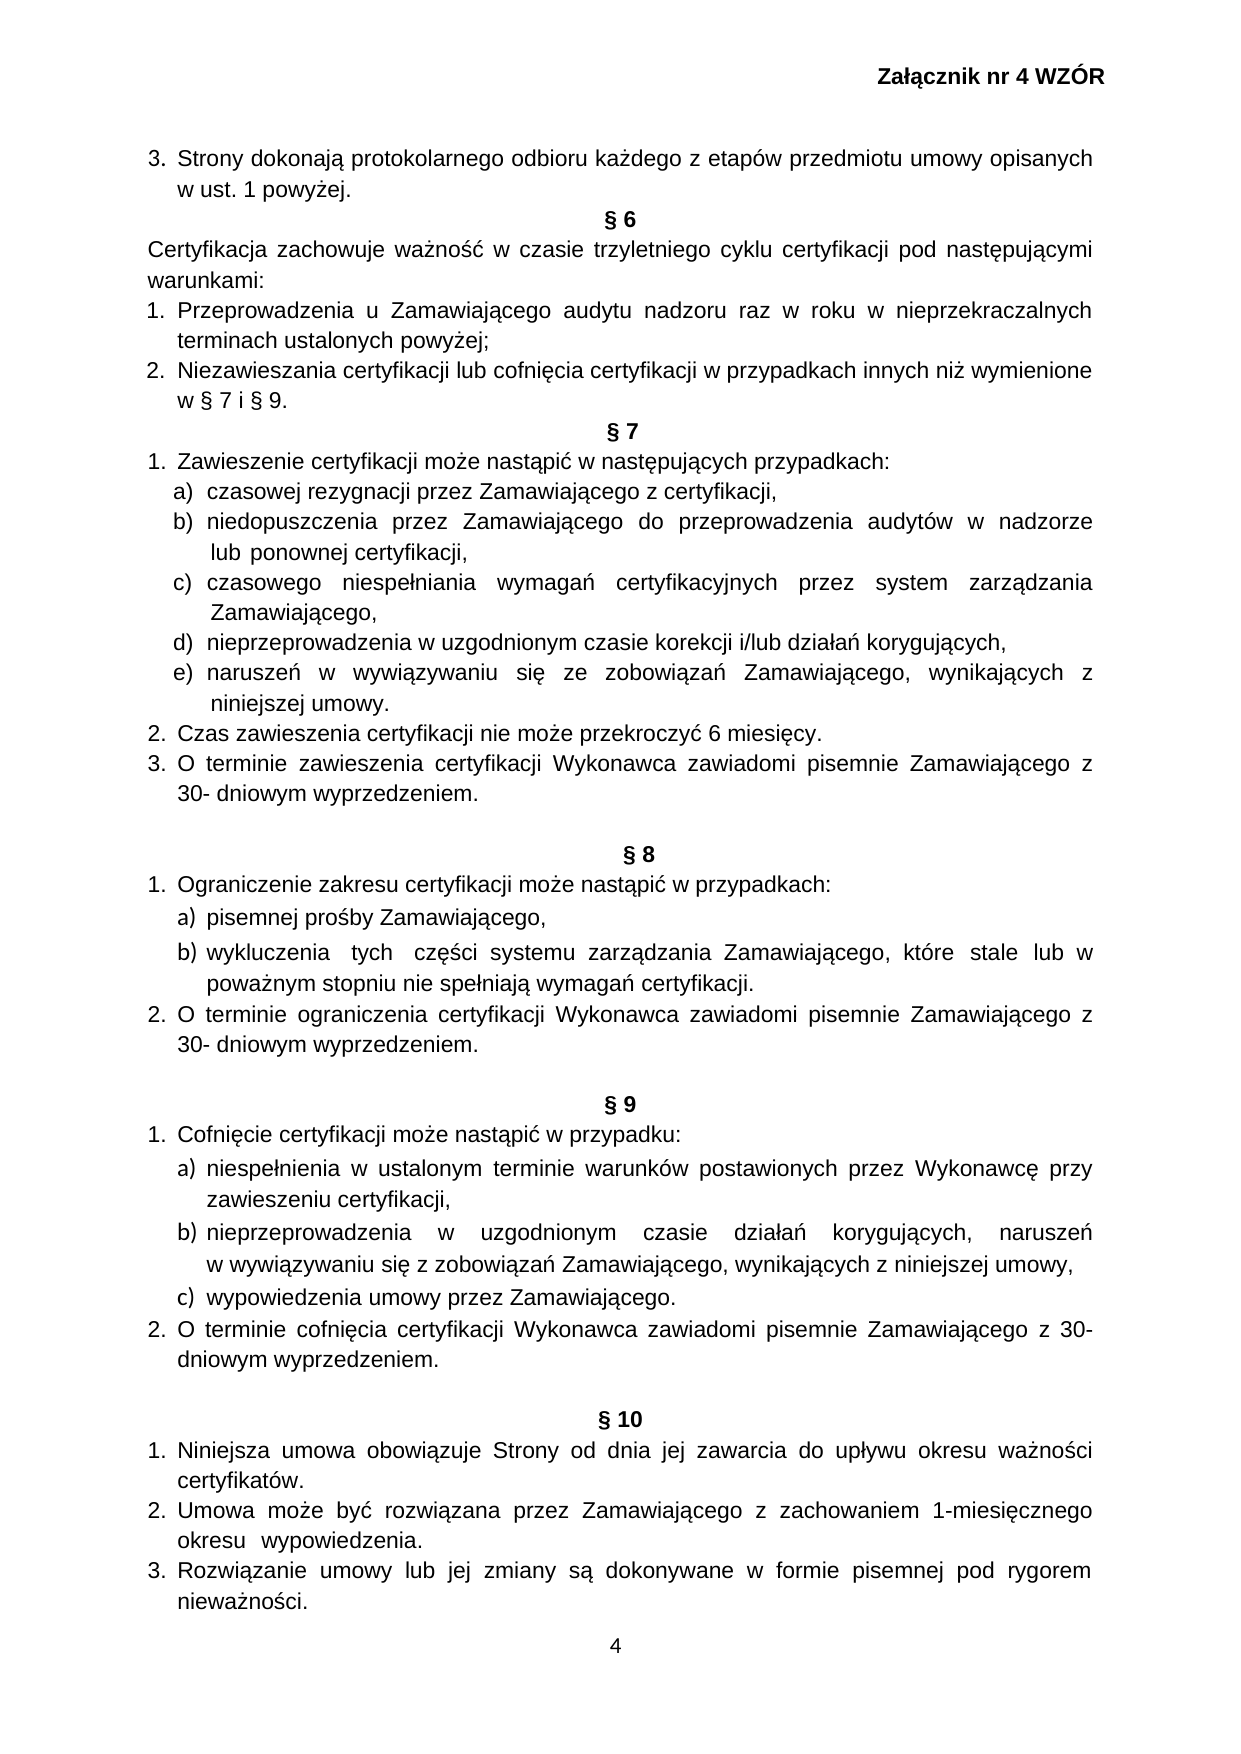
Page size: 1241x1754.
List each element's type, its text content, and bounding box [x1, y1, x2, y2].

list Przeprowadzenia u Zamawiającego audytu nadzoru raz w roku w nieprzekraczalnych terminach ustalonych powyżej; [146, 297, 1093, 353]
list naruszeń w wywiązywaniu się ze zobowiązań Zamawiającego, wynikających z niniejszej umowy. [173, 659, 1093, 716]
list czasowej rezygnacji przez Zamawiającego z certyfikacji, [173, 478, 1105, 504]
subtitle § 9 [559, 1091, 681, 1118]
list niedopuszczenia przez Zamawiającego do przeprowadzenia audytów w nadzorze lub ponownej certyfikacji, [173, 508, 1093, 565]
list Niezawieszania certyfikacji lub cofnięcia certyfikacji w przypadkach innych niż wymienione w § 7 i § 9. [146, 357, 1093, 414]
list czasowego niespełniania wymagań certyfikacyjnych przez system zarządzania Zamawiającego, [173, 569, 1093, 625]
list Umowa może być rozwiązana przez Zamawiającego z zachowaniem 1-miesięcznego okresu wypowiedzenia. [147, 1497, 1093, 1554]
list nieprzeprowadzenia w uzgodnionym czasie korekcji i/lub działań korygujących, [173, 629, 1105, 656]
list Niniejsza umowa obowiązuje Strony od dnia jej zawarcia do upływu okresu ważności certyfikatów. [147, 1437, 1093, 1493]
list O terminie ograniczenia certyfikacji Wykonawca zawiadomi pisemnie Zamawiającego z 30- dniowym wyprzedzeniem. [147, 1001, 1093, 1057]
list Cofnięcie certyfikacji może nastąpić w przypadku: [147, 1121, 1105, 1148]
subtitle § 10 [559, 1406, 681, 1433]
list pisemnej prośby Zamawiającego, [177, 901, 1105, 932]
list niespełnienia w ustalonym terminie warunków postawionych przez Wykonawcę przy zawieszeniu certyfikacji, [177, 1152, 1092, 1212]
text Certyfikacja zachowuje ważność w czasie trzyletniego cyklu certyfikacji pod następującymi warunkami: [147, 236, 1093, 293]
list Strony dokonają protokolarnego odbioru każdego z etapów przedmiotu umowy opisanych w ust. 1 powyżej. [147, 142, 1093, 202]
list O terminie zawieszenia certyfikacji Wykonawca zawiadomi pisemnie Zamawiającego z 30- dniowym wyprzedzeniem. [147, 750, 1093, 807]
list nieprzeprowadzenia w uzgodnionym czasie działań korygujących, naruszeń w wywiązywaniu się z zobowiązań Zamawiającego, wynikających z niniejszej umowy, [177, 1216, 1093, 1277]
list O terminie cofnięcia certyfikacji Wykonawca zawiadomi pisemnie Zamawiającego z 30- dniowym wyprzedzeniem. [147, 1316, 1093, 1372]
list Rozwiązanie umowy lub jej zmiany są dokonywane w formie pisemnej pod rygorem nieważności. [147, 1557, 1092, 1614]
list Zawieszenie certyfikacji może nastąpić w następujących przypadkach: [147, 448, 1105, 474]
list wykluczenia tych części systemu zarządzania Zamawiającego, które stale lub w poważnym stopniu nie spełniają wymagań certyfikacji. [177, 936, 1093, 997]
text § 6 [135, 206, 1105, 233]
subtitle § 8 [596, 841, 681, 867]
list Czas zawieszenia certyfikacji nie może przekroczyć 6 miesięcy. [147, 720, 1105, 746]
subtitle § 7 [135, 418, 1109, 444]
list Ograniczenie zakresu certyfikacji może nastąpić w przypadkach: [147, 871, 1105, 897]
list wypowiedzenia umowy przez Zamawiającego. [177, 1281, 1105, 1311]
